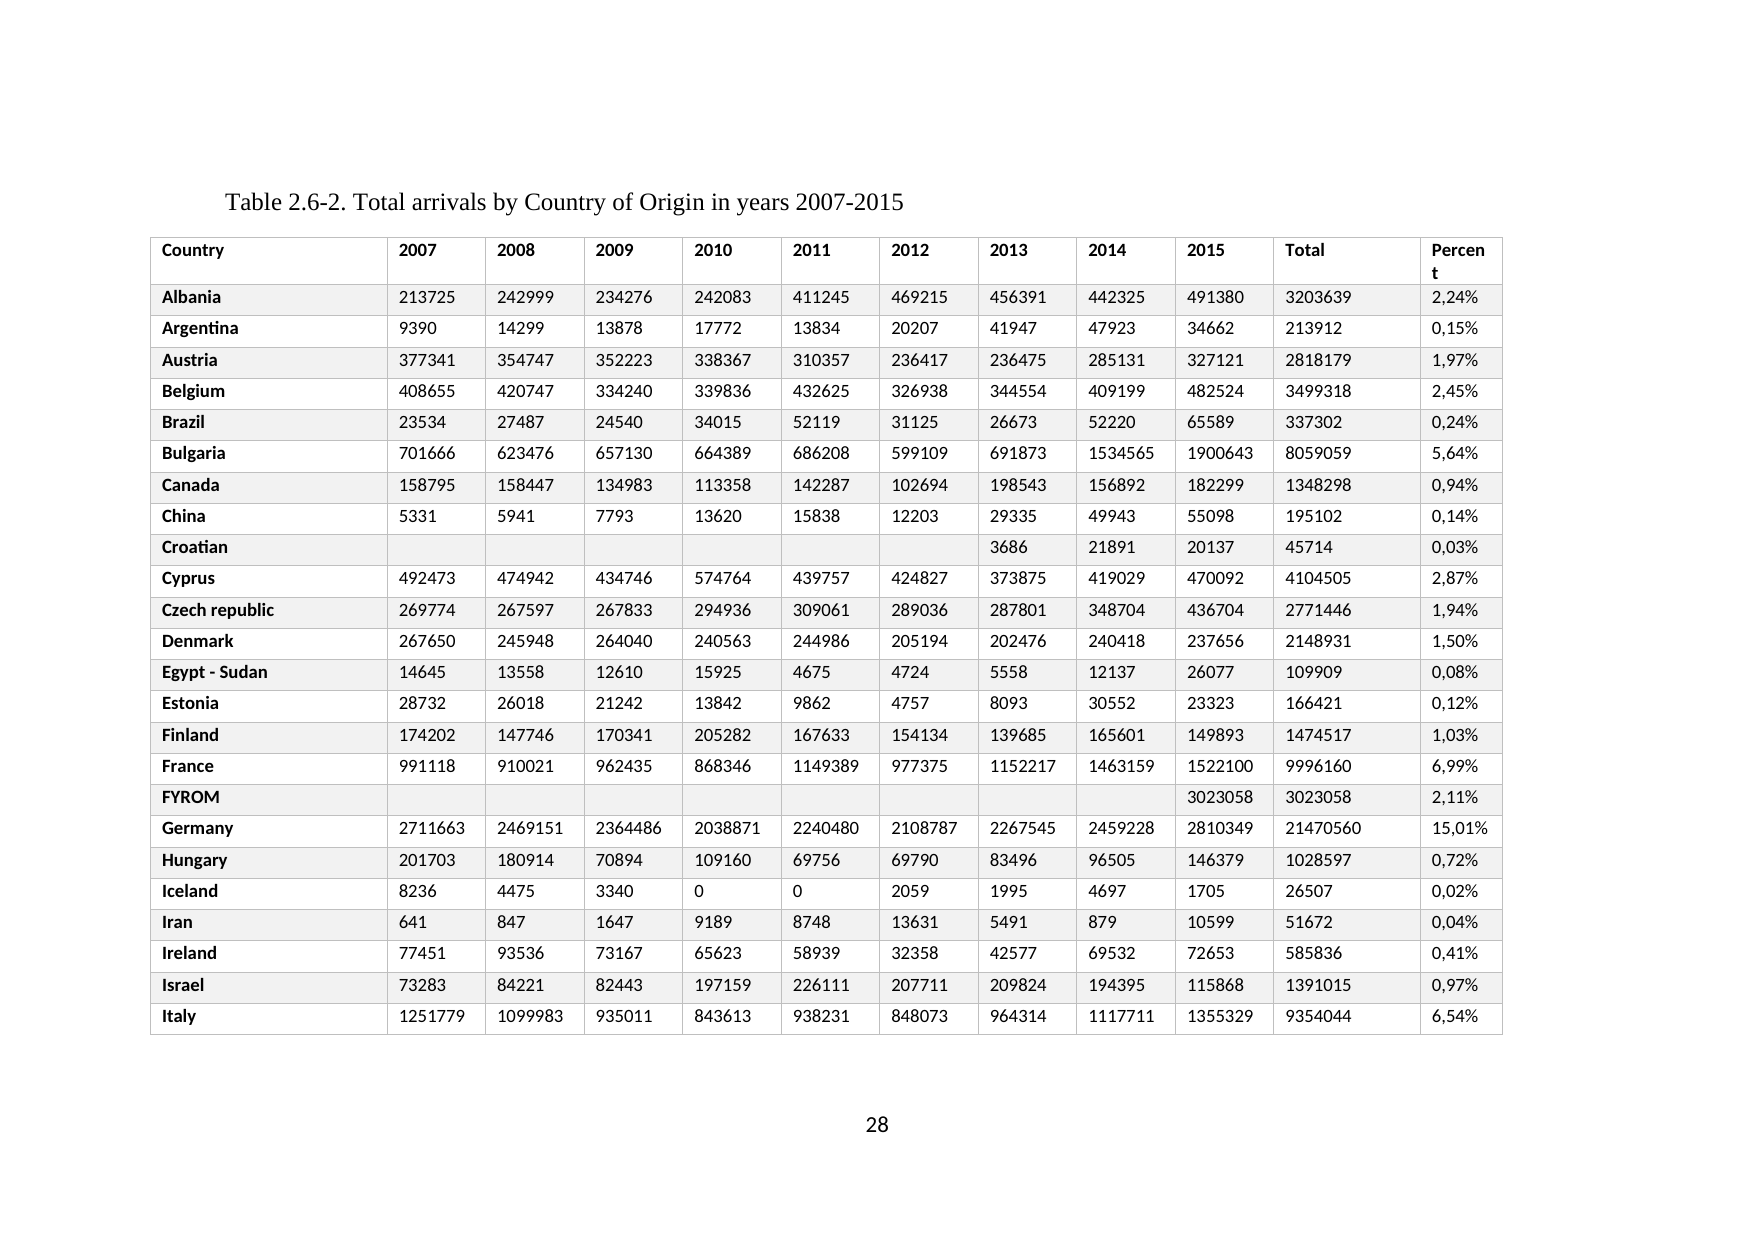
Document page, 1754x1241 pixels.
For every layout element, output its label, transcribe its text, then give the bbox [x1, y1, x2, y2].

table_cell 408655 [388, 379, 485, 409]
table_cell 15838 [782, 504, 879, 534]
table_cell 9862 [782, 691, 879, 722]
table_cell 2711663 [388, 816, 485, 847]
table_cell 267650 [388, 629, 485, 659]
table_cell 623476 [486, 441, 584, 472]
table_cell 15,01% [1421, 816, 1502, 847]
table_header 2014 [1077, 238, 1175, 284]
table_cell 158795 [388, 473, 485, 503]
table_cell 72653 [1176, 941, 1273, 972]
table_cell 2,11% [1421, 785, 1502, 815]
table_cell 686208 [782, 441, 879, 472]
table_cell 4697 [1077, 879, 1175, 909]
table_cell 0,41% [1421, 941, 1502, 972]
table_cell 5331 [388, 504, 485, 534]
table_cell 58939 [782, 941, 879, 972]
table_cell 134983 [585, 473, 682, 503]
table_cell 701666 [388, 441, 485, 472]
table_cell 285131 [1077, 348, 1175, 378]
table_cell 167633 [782, 723, 879, 753]
table_cell 182299 [1176, 473, 1273, 503]
table_cell 0,14% [1421, 504, 1502, 534]
table_cell 0,03% [1421, 535, 1502, 565]
table_cell 879 [1077, 910, 1175, 940]
table_cell 0,08% [1421, 660, 1502, 690]
table_cell 848073 [880, 1004, 978, 1034]
table_cell 84221 [486, 973, 584, 1003]
table_cell 354747 [486, 348, 584, 378]
table_cell 1251779 [388, 1004, 485, 1034]
table_cell 599109 [880, 441, 978, 472]
table_cell 2,87% [1421, 566, 1502, 597]
table_cell 47923 [1077, 316, 1175, 347]
table_cell 267833 [585, 598, 682, 628]
table_cell France [151, 754, 387, 784]
table_cell 139685 [979, 723, 1076, 753]
table_cell 65589 [1176, 410, 1273, 440]
table_cell 469215 [880, 285, 978, 315]
table_cell 109909 [1274, 660, 1420, 690]
table_cell 847 [486, 910, 584, 940]
table_cell 3023058 [1274, 785, 1420, 815]
table_cell 205282 [683, 723, 781, 753]
table_cell 8748 [782, 910, 879, 940]
table_cell Israel [151, 973, 387, 1003]
table_cell 109160 [683, 848, 781, 878]
table_cell 4757 [880, 691, 978, 722]
table_cell 2267545 [979, 816, 1076, 847]
table_header 2009 [585, 238, 682, 284]
table_header 2007 [388, 238, 485, 284]
table_cell 82443 [585, 973, 682, 1003]
table_cell 1900643 [1176, 441, 1273, 472]
table_cell 165601 [1077, 723, 1175, 753]
table_cell 2469151 [486, 816, 584, 847]
table_cell [486, 535, 584, 565]
table_cell 267597 [486, 598, 584, 628]
table_cell 3340 [585, 879, 682, 909]
table_cell 15925 [683, 660, 781, 690]
table_cell 962435 [585, 754, 682, 784]
table_cell 12610 [585, 660, 682, 690]
table_cell Canada [151, 473, 387, 503]
table_cell 7793 [585, 504, 682, 534]
table_cell 373875 [979, 566, 1076, 597]
table_cell 377341 [388, 348, 485, 378]
table_cell 205194 [880, 629, 978, 659]
table_cell 641 [388, 910, 485, 940]
table_cell 0,94% [1421, 473, 1502, 503]
table_cell 4675 [782, 660, 879, 690]
table_cell 2,45% [1421, 379, 1502, 409]
table_cell [388, 535, 485, 565]
table_cell 0 [683, 879, 781, 909]
table_cell 34015 [683, 410, 781, 440]
table_cell 1522100 [1176, 754, 1273, 784]
table_cell 2,24% [1421, 285, 1502, 315]
table_cell 1152217 [979, 754, 1076, 784]
table_cell Czech republic [151, 598, 387, 628]
table_cell 1149389 [782, 754, 879, 784]
table_cell 23534 [388, 410, 485, 440]
table_cell 27487 [486, 410, 584, 440]
table_cell 5491 [979, 910, 1076, 940]
table_cell Ireland [151, 941, 387, 972]
table_cell 334240 [585, 379, 682, 409]
table_cell 0 [782, 879, 879, 909]
table_cell 198543 [979, 473, 1076, 503]
table_cell [782, 785, 879, 815]
table_cell Albania [151, 285, 387, 315]
table_cell 6,99% [1421, 754, 1502, 784]
table_cell 28732 [388, 691, 485, 722]
table_cell 146379 [1176, 848, 1273, 878]
table_cell 4104505 [1274, 566, 1420, 597]
table_cell [880, 535, 978, 565]
table_cell 70894 [585, 848, 682, 878]
table_cell 691873 [979, 441, 1076, 472]
table_cell 2771446 [1274, 598, 1420, 628]
table_cell 174202 [388, 723, 485, 753]
table_cell 236475 [979, 348, 1076, 378]
table_cell Austria [151, 348, 387, 378]
table_cell 910021 [486, 754, 584, 784]
table_cell 309061 [782, 598, 879, 628]
table_cell Belgium [151, 379, 387, 409]
table_cell 289036 [880, 598, 978, 628]
table_cell 83496 [979, 848, 1076, 878]
table_cell 1463159 [1077, 754, 1175, 784]
table_cell 17772 [683, 316, 781, 347]
table_cell 13631 [880, 910, 978, 940]
table_cell 13558 [486, 660, 584, 690]
table_cell 2810349 [1176, 816, 1273, 847]
table_cell 664389 [683, 441, 781, 472]
table_cell 9390 [388, 316, 485, 347]
table_cell [1077, 785, 1175, 815]
table_cell 13620 [683, 504, 781, 534]
table_cell 843613 [683, 1004, 781, 1034]
table_cell 20207 [880, 316, 978, 347]
table_cell 154134 [880, 723, 978, 753]
table_cell 8093 [979, 691, 1076, 722]
table_cell 310357 [782, 348, 879, 378]
table_cell 202476 [979, 629, 1076, 659]
table_header 2008 [486, 238, 584, 284]
table_cell 327121 [1176, 348, 1273, 378]
table_cell 21891 [1077, 535, 1175, 565]
table_cell 236417 [880, 348, 978, 378]
table_cell 5558 [979, 660, 1076, 690]
table_cell 352223 [585, 348, 682, 378]
table_cell 195102 [1274, 504, 1420, 534]
table_cell 432625 [782, 379, 879, 409]
table_cell 2059 [880, 879, 978, 909]
table_cell 348704 [1077, 598, 1175, 628]
table_cell 0,97% [1421, 973, 1502, 1003]
table_cell 657130 [585, 441, 682, 472]
table_cell 26077 [1176, 660, 1273, 690]
table_cell 30552 [1077, 691, 1175, 722]
table_cell 2364486 [585, 816, 682, 847]
table_cell 115868 [1176, 973, 1273, 1003]
table_cell 41947 [979, 316, 1076, 347]
table_cell 977375 [880, 754, 978, 784]
table_cell 69790 [880, 848, 978, 878]
table_cell 0,02% [1421, 879, 1502, 909]
table_cell 32358 [880, 941, 978, 972]
table_cell 492473 [388, 566, 485, 597]
table_cell 935011 [585, 1004, 682, 1034]
table_cell 52119 [782, 410, 879, 440]
table_cell 158447 [486, 473, 584, 503]
table_cell 1348298 [1274, 473, 1420, 503]
table_cell 1117711 [1077, 1004, 1175, 1034]
table_cell 2108787 [880, 816, 978, 847]
table_cell Argentina [151, 316, 387, 347]
table_cell 436704 [1176, 598, 1273, 628]
table_cell 1474517 [1274, 723, 1420, 753]
table_cell 2038871 [683, 816, 781, 847]
table_cell 26673 [979, 410, 1076, 440]
table_cell 23323 [1176, 691, 1273, 722]
table_cell Egypt - Sudan [151, 660, 387, 690]
table_cell 213912 [1274, 316, 1420, 347]
table_cell 226111 [782, 973, 879, 1003]
table_cell 1,97% [1421, 348, 1502, 378]
table_cell 9996160 [1274, 754, 1420, 784]
table_cell 8236 [388, 879, 485, 909]
table_cell Estonia [151, 691, 387, 722]
table_cell 149893 [1176, 723, 1273, 753]
table_cell 2240480 [782, 816, 879, 847]
table_cell 55098 [1176, 504, 1273, 534]
table_cell 0,24% [1421, 410, 1502, 440]
table_cell 424827 [880, 566, 978, 597]
table_cell 938231 [782, 1004, 879, 1034]
table_cell Germany [151, 816, 387, 847]
table_cell 194395 [1077, 973, 1175, 1003]
table_cell 4475 [486, 879, 584, 909]
table_cell [683, 785, 781, 815]
table_cell 456391 [979, 285, 1076, 315]
table_cell 147746 [486, 723, 584, 753]
table_cell 3023058 [1176, 785, 1273, 815]
table_cell 294936 [683, 598, 781, 628]
table_cell 5,64% [1421, 441, 1502, 472]
table_cell 3686 [979, 535, 1076, 565]
table_cell 96505 [1077, 848, 1175, 878]
table_cell 234276 [585, 285, 682, 315]
table_cell 4724 [880, 660, 978, 690]
table_cell 409199 [1077, 379, 1175, 409]
table_cell 1028597 [1274, 848, 1420, 878]
table_cell 93536 [486, 941, 584, 972]
table_cell 12137 [1077, 660, 1175, 690]
table_cell 21470560 [1274, 816, 1420, 847]
table_cell 964314 [979, 1004, 1076, 1034]
table_cell 69756 [782, 848, 879, 878]
table_cell 1099983 [486, 1004, 584, 1034]
table_cell 338367 [683, 348, 781, 378]
table_cell 73283 [388, 973, 485, 1003]
table_cell 1647 [585, 910, 682, 940]
table_cell [979, 785, 1076, 815]
table_cell 439757 [782, 566, 879, 597]
table_cell 868346 [683, 754, 781, 784]
table_cell 142287 [782, 473, 879, 503]
table_cell Brazil [151, 410, 387, 440]
table_cell 337302 [1274, 410, 1420, 440]
table_cell 8059059 [1274, 441, 1420, 472]
table_cell 411245 [782, 285, 879, 315]
table_cell Iran [151, 910, 387, 940]
table_cell 419029 [1077, 566, 1175, 597]
table_cell Hungary [151, 848, 387, 878]
table_cell 213725 [388, 285, 485, 315]
table_cell 1391015 [1274, 973, 1420, 1003]
table_cell 5941 [486, 504, 584, 534]
table_cell Bulgaria [151, 441, 387, 472]
table_cell [585, 785, 682, 815]
table_cell 31125 [880, 410, 978, 440]
table_cell 69532 [1077, 941, 1175, 972]
table_cell 26018 [486, 691, 584, 722]
table_cell 209824 [979, 973, 1076, 1003]
table_cell [782, 535, 879, 565]
table_cell Croatian [151, 535, 387, 565]
table_cell 470092 [1176, 566, 1273, 597]
table_cell 1995 [979, 879, 1076, 909]
table_cell 52220 [1077, 410, 1175, 440]
table_cell 49943 [1077, 504, 1175, 534]
table_cell 65623 [683, 941, 781, 972]
table_cell [585, 535, 682, 565]
table_cell 482524 [1176, 379, 1273, 409]
table_cell 3499318 [1274, 379, 1420, 409]
table_cell 12203 [880, 504, 978, 534]
table_header Country [151, 238, 387, 284]
table_cell 3203639 [1274, 285, 1420, 315]
table_cell 34662 [1176, 316, 1273, 347]
table_cell Denmark [151, 629, 387, 659]
table_cell 170341 [585, 723, 682, 753]
table_cell 1355329 [1176, 1004, 1273, 1034]
table_cell 14645 [388, 660, 485, 690]
table_cell 2459228 [1077, 816, 1175, 847]
table_cell 434746 [585, 566, 682, 597]
table_cell 9354044 [1274, 1004, 1420, 1034]
table_cell 244986 [782, 629, 879, 659]
table_cell [880, 785, 978, 815]
table_cell 442325 [1077, 285, 1175, 315]
table_cell 201703 [388, 848, 485, 878]
table_cell 42577 [979, 941, 1076, 972]
table_cell 45714 [1274, 535, 1420, 565]
table_header 2015 [1176, 238, 1273, 284]
table_header Percent [1421, 238, 1502, 284]
table_cell 9189 [683, 910, 781, 940]
table_cell Iceland [151, 879, 387, 909]
table_cell 20137 [1176, 535, 1273, 565]
table_header 2011 [782, 238, 879, 284]
table_cell 13842 [683, 691, 781, 722]
table_cell 245948 [486, 629, 584, 659]
table_cell 344554 [979, 379, 1076, 409]
table_cell 574764 [683, 566, 781, 597]
table_cell 240418 [1077, 629, 1175, 659]
table_cell 77451 [388, 941, 485, 972]
table_cell [683, 535, 781, 565]
table_cell 1534565 [1077, 441, 1175, 472]
table_header 2012 [880, 238, 978, 284]
table_cell 420747 [486, 379, 584, 409]
table_cell 73167 [585, 941, 682, 972]
table_cell 339836 [683, 379, 781, 409]
table_cell 102694 [880, 473, 978, 503]
table_cell 240563 [683, 629, 781, 659]
table_cell 1,03% [1421, 723, 1502, 753]
table_cell 0,72% [1421, 848, 1502, 878]
table_cell 242083 [683, 285, 781, 315]
table_cell 585836 [1274, 941, 1420, 972]
table_cell 264040 [585, 629, 682, 659]
table_cell 166421 [1274, 691, 1420, 722]
table_cell 197159 [683, 973, 781, 1003]
table_cell [388, 785, 485, 815]
table_header 2013 [979, 238, 1076, 284]
table_cell [486, 785, 584, 815]
table_cell 26507 [1274, 879, 1420, 909]
table_cell 1705 [1176, 879, 1273, 909]
table_cell 29335 [979, 504, 1076, 534]
text Table 2.6-2. Total arrivals by Country of Origin in years 2007-2015 [225, 187, 1604, 216]
table_cell 10599 [1176, 910, 1273, 940]
table_cell 207711 [880, 973, 978, 1003]
table_cell 0,12% [1421, 691, 1502, 722]
table_cell 491380 [1176, 285, 1273, 315]
table_cell 6,54% [1421, 1004, 1502, 1034]
table_cell Cyprus [151, 566, 387, 597]
table_cell 1,94% [1421, 598, 1502, 628]
table_cell 2148931 [1274, 629, 1420, 659]
table_cell 269774 [388, 598, 485, 628]
table_cell 2818179 [1274, 348, 1420, 378]
table_cell 1,50% [1421, 629, 1502, 659]
table_cell 991118 [388, 754, 485, 784]
table_cell 24540 [585, 410, 682, 440]
table_cell 180914 [486, 848, 584, 878]
table_cell Italy [151, 1004, 387, 1034]
table_cell 21242 [585, 691, 682, 722]
table_cell FYROM [151, 785, 387, 815]
table_cell 287801 [979, 598, 1076, 628]
table_cell 113358 [683, 473, 781, 503]
table_cell 156892 [1077, 473, 1175, 503]
table_cell 0,15% [1421, 316, 1502, 347]
table_header 2010 [683, 238, 781, 284]
table_header Total [1274, 238, 1420, 284]
table_cell 13834 [782, 316, 879, 347]
table_cell Finland [151, 723, 387, 753]
table_cell 14299 [486, 316, 584, 347]
table_cell 237656 [1176, 629, 1273, 659]
table_cell China [151, 504, 387, 534]
table_cell 51672 [1274, 910, 1420, 940]
table_cell 474942 [486, 566, 584, 597]
table_cell 326938 [880, 379, 978, 409]
table_cell 0,04% [1421, 910, 1502, 940]
table_cell 242999 [486, 285, 584, 315]
table_cell 13878 [585, 316, 682, 347]
